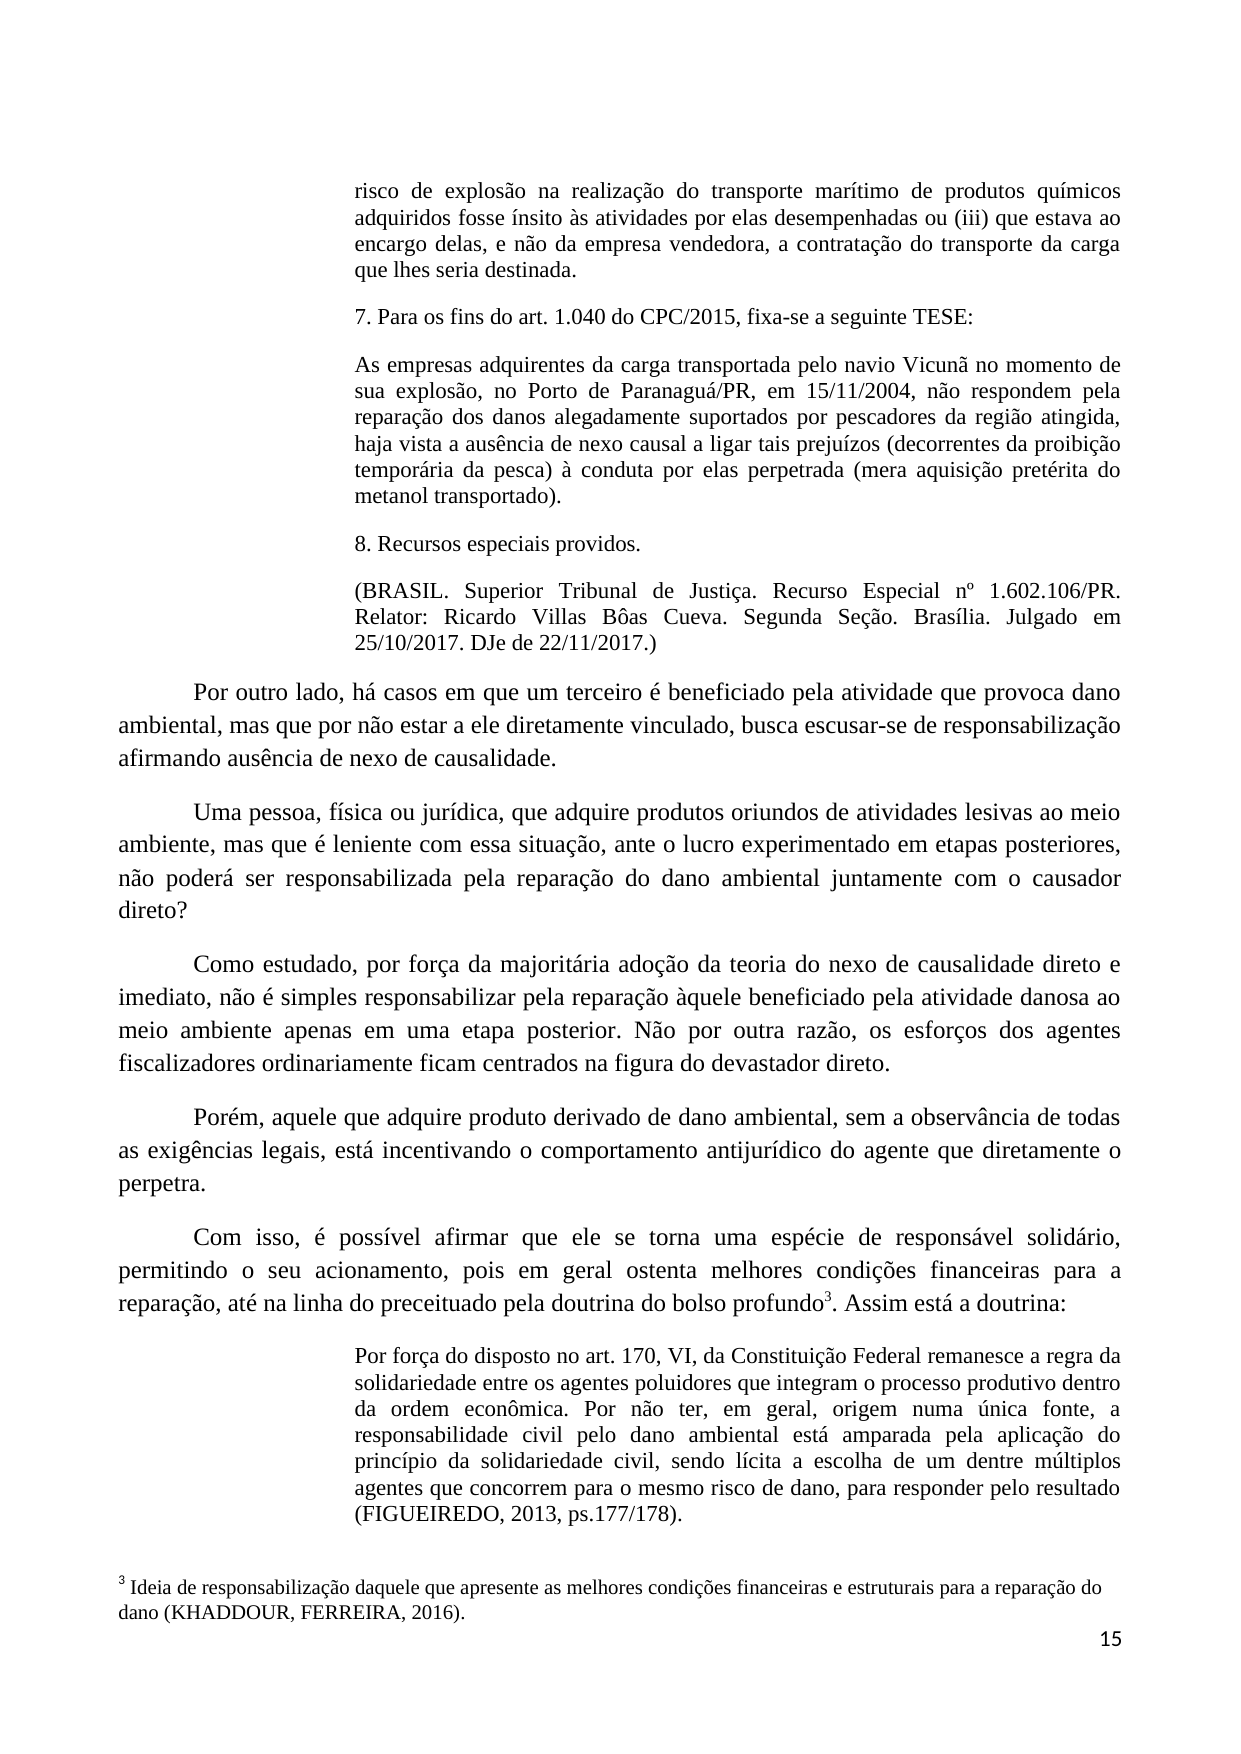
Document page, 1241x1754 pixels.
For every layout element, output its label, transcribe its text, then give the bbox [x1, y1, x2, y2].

text Como estudado, por força da majoritária adoção da teoria do nexo de causalidade direto e imediato, não é simples responsabilizar pela reparação àquele beneficiado pela atividade danosa ao meio ambiente apenas em uma etapa posterior. Não por outra razão, os esforços dos agentes fiscalizadores ordinariamente ficam centrados na figura do devastador direto. [118, 949, 1122, 1077]
text Com isso, é possível afirmar que ele se torna uma espécie de responsável solidário, permitindo o seu acionamento, pois em geral ostenta melhores condições financeiras para a reparação, até na linha do preceituado pela doutrina do bolso profundo. Assim está a doutrina: [118, 1222, 1122, 1317]
text 8. Recursos especiais providos. [354, 529, 1122, 556]
text As empresas adquirentes da carga transportada pelo navio Vicunã no momento de sua explosão, no Porto de Paranaguá/PR, em 15/11/2004, não respondem pela reparação dos danos alegadamente suportados por pescadores da região atingida, haja vista a ausência de nexo causal a ligar tais prejuízos (decorrentes da proibição temporária da pesca) à conduta por elas perpetrada (mera aquisição pretérita do metanol transportado). [354, 351, 1122, 509]
text Por outro lado, há casos em que um terceiro é beneficiado pela atividade que provoca dano ambiental, mas que por não estar a ele diretamente vinculado, busca escusar-se de responsabilização afirmando ausência de nexo de causalidade. [118, 677, 1122, 771]
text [354, 177, 1122, 283]
text Uma pessoa, física ou jurídica, que adquire produtos oriundos de atividades lesivas ao meio ambiente, mas que é leniente com essa situação, ante o lucro experimentado em etapas posteriores, não poderá ser responsabilizada pela reparação do dano ambiental juntamente com o causador direto? [118, 797, 1122, 924]
text 7. Para os fins do art. 1.040 do CPC/2015, fixa-se a seguinte TESE: [354, 303, 1122, 330]
text Por força do disposto no art. 170, VI, da Constituição Federal remanesce a regra da solidariedade entre os agentes poluidores que integram o processo produtivo dentro da ordem econômica. Por não ter, em geral, origem numa única fonte, a responsabilidade civil pelo dano ambiental está amparada pela aplicação do princípio da solidariedade civil, sendo lícita a escolha de um dentre múltiplos agentes que concorrem para o mesmo risco de dano, para responder pelo resultado (FIGUEIREDO, 2013, ps.177/178). [354, 1342, 1122, 1527]
text (BRASIL. Superior Tribunal de Justiça. Recurso Especial nº 1.602.106/PR. Relator: Ricardo Villas Bôas Cueva. Segunda Seção. Brasília. Julgado em 25/10/2017. DJe de 22/11/2017.) [354, 577, 1122, 656]
text Porém, aquele que adquire produto derivado de dano ambiental, sem a observância de todas as exigências legais, está incentivando o comportamento antijurídico do agente que diretamente o perpetra. [118, 1102, 1122, 1197]
